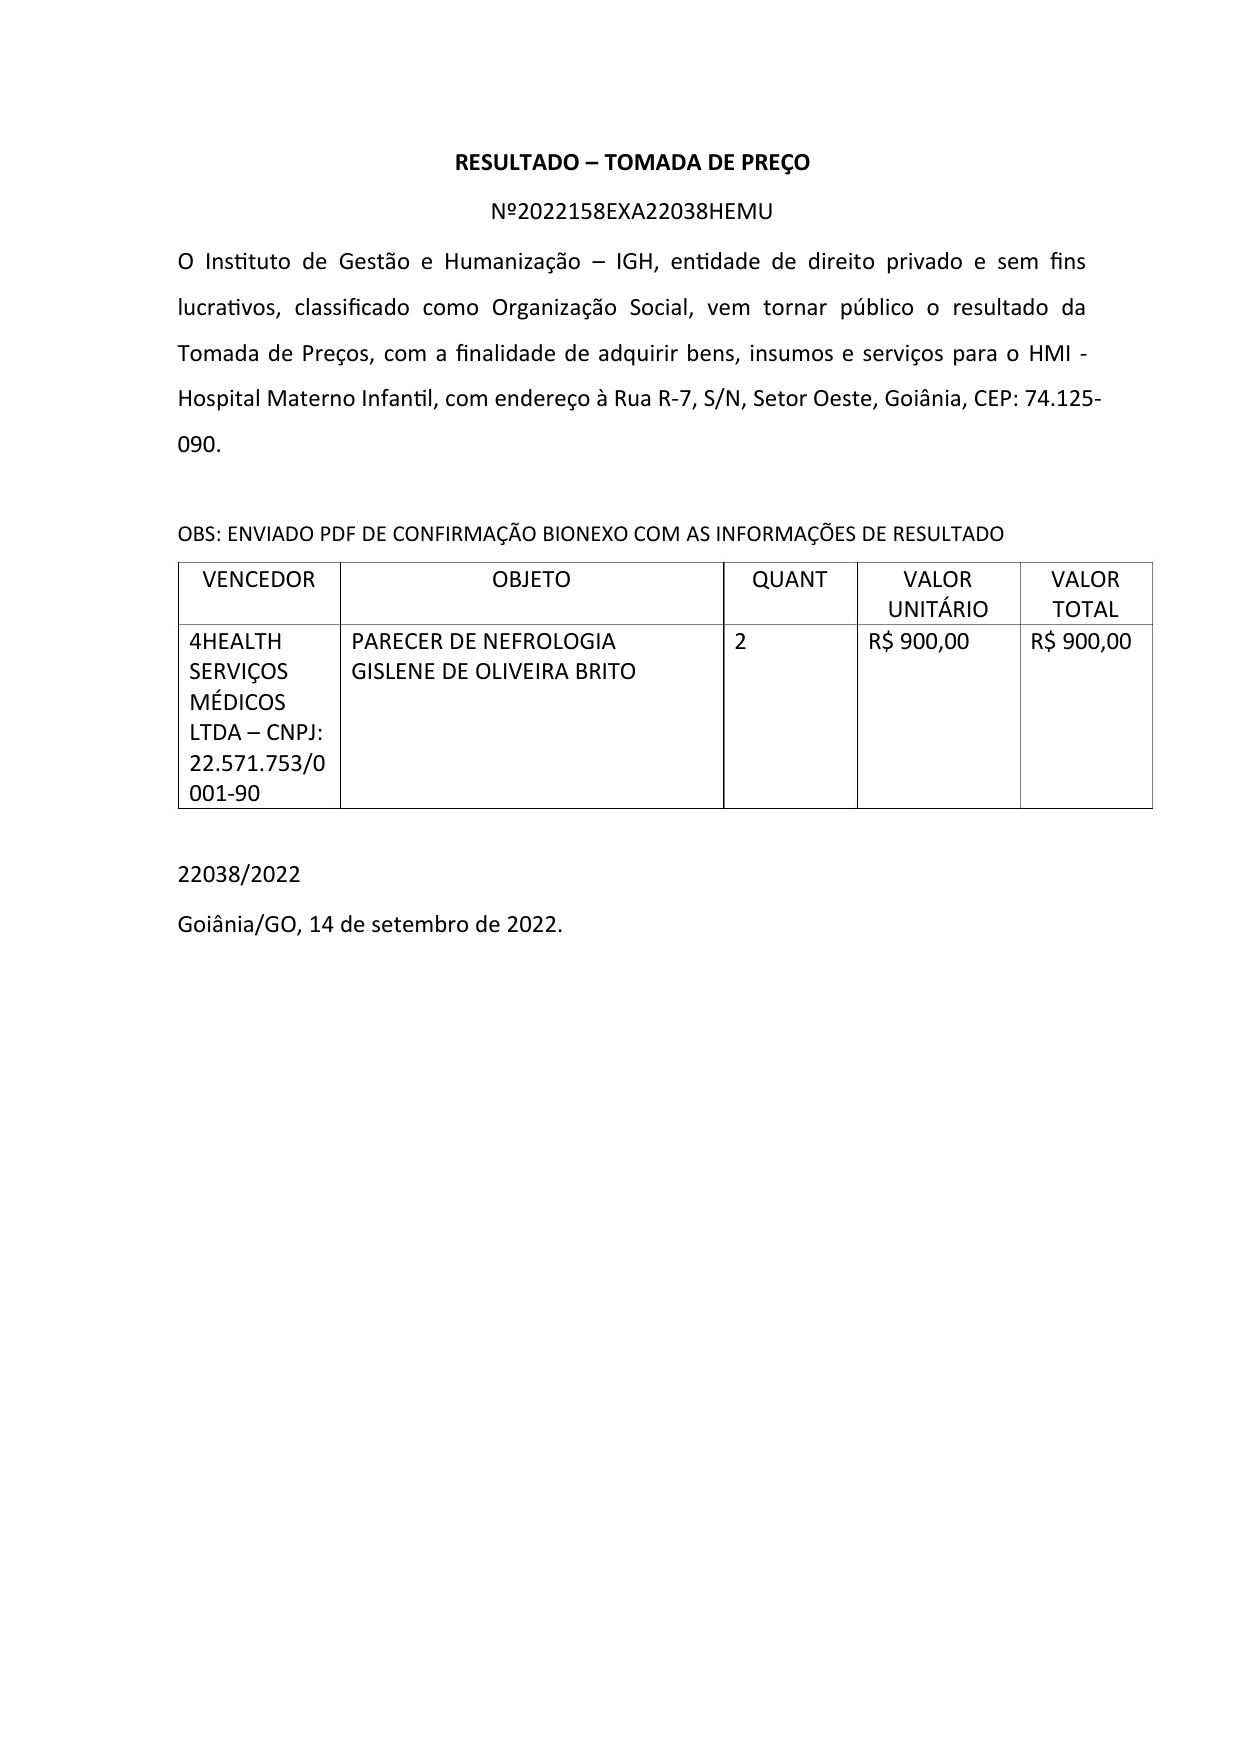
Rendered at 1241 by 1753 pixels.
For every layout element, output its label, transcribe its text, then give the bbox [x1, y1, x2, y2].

text 2.571.753/0 [202, 747, 350, 777]
text 2038/2022 [190, 858, 326, 889]
text HEALTH [202, 625, 313, 655]
text RESULTADO – TOMADA DE PREÇO [454, 146, 834, 176]
text 2 [177, 858, 190, 889]
text VENCEDOR [202, 563, 341, 593]
text lucrativos, classificado como Organização Social, vem tornar público o resultado da [177, 291, 1112, 321]
text QUANT [752, 563, 852, 593]
text VALOR [1051, 563, 1157, 593]
text UNITÁRIO [887, 593, 1014, 624]
text PARECER DE NEFROLOGIA [351, 625, 661, 655]
text 4 [189, 625, 202, 655]
picture [175, 559, 1155, 811]
text R$ 900,00 [1030, 625, 1157, 655]
text Nº2022158EXA22038HEMU [490, 195, 799, 226]
text 01-90 [202, 777, 350, 808]
text 0 [189, 777, 202, 808]
text GISLENE DE OLIVEIRA BRITO [351, 655, 661, 686]
text Goiânia/GO, 14 de setembro de 2022. [177, 908, 588, 938]
text R$ 900,00 [868, 625, 1014, 655]
text 2 [734, 625, 772, 655]
text LTDA – CNPJ: [189, 716, 347, 747]
text OBS: ENVIADO PDF DE CONFIRMAÇÃO BIONEXO COM AS INFORMAÇÕES DE RESULTADO [177, 519, 1028, 547]
text 90. [190, 428, 247, 458]
text MÉDICOS [189, 686, 347, 716]
text TOTAL [1052, 593, 1157, 624]
text OBJETO [492, 563, 596, 593]
text 0 [177, 428, 190, 458]
text Tomada de Preços, com a finalidade de adquirir bens, insumos e serviços para o HMI - [177, 337, 1112, 367]
text 2 [189, 747, 202, 777]
text O Instituto de Gestão e Humanização – IGH, entidade de direito privado e sem fins [177, 245, 1112, 276]
text VALOR [903, 563, 1014, 593]
text Hospital Materno Infantil, com endereço à Rua R-7, S/N, Setor Oeste, Goiânia, CEP: 74.125- [177, 382, 1112, 413]
text SERVIÇOS [189, 655, 313, 686]
